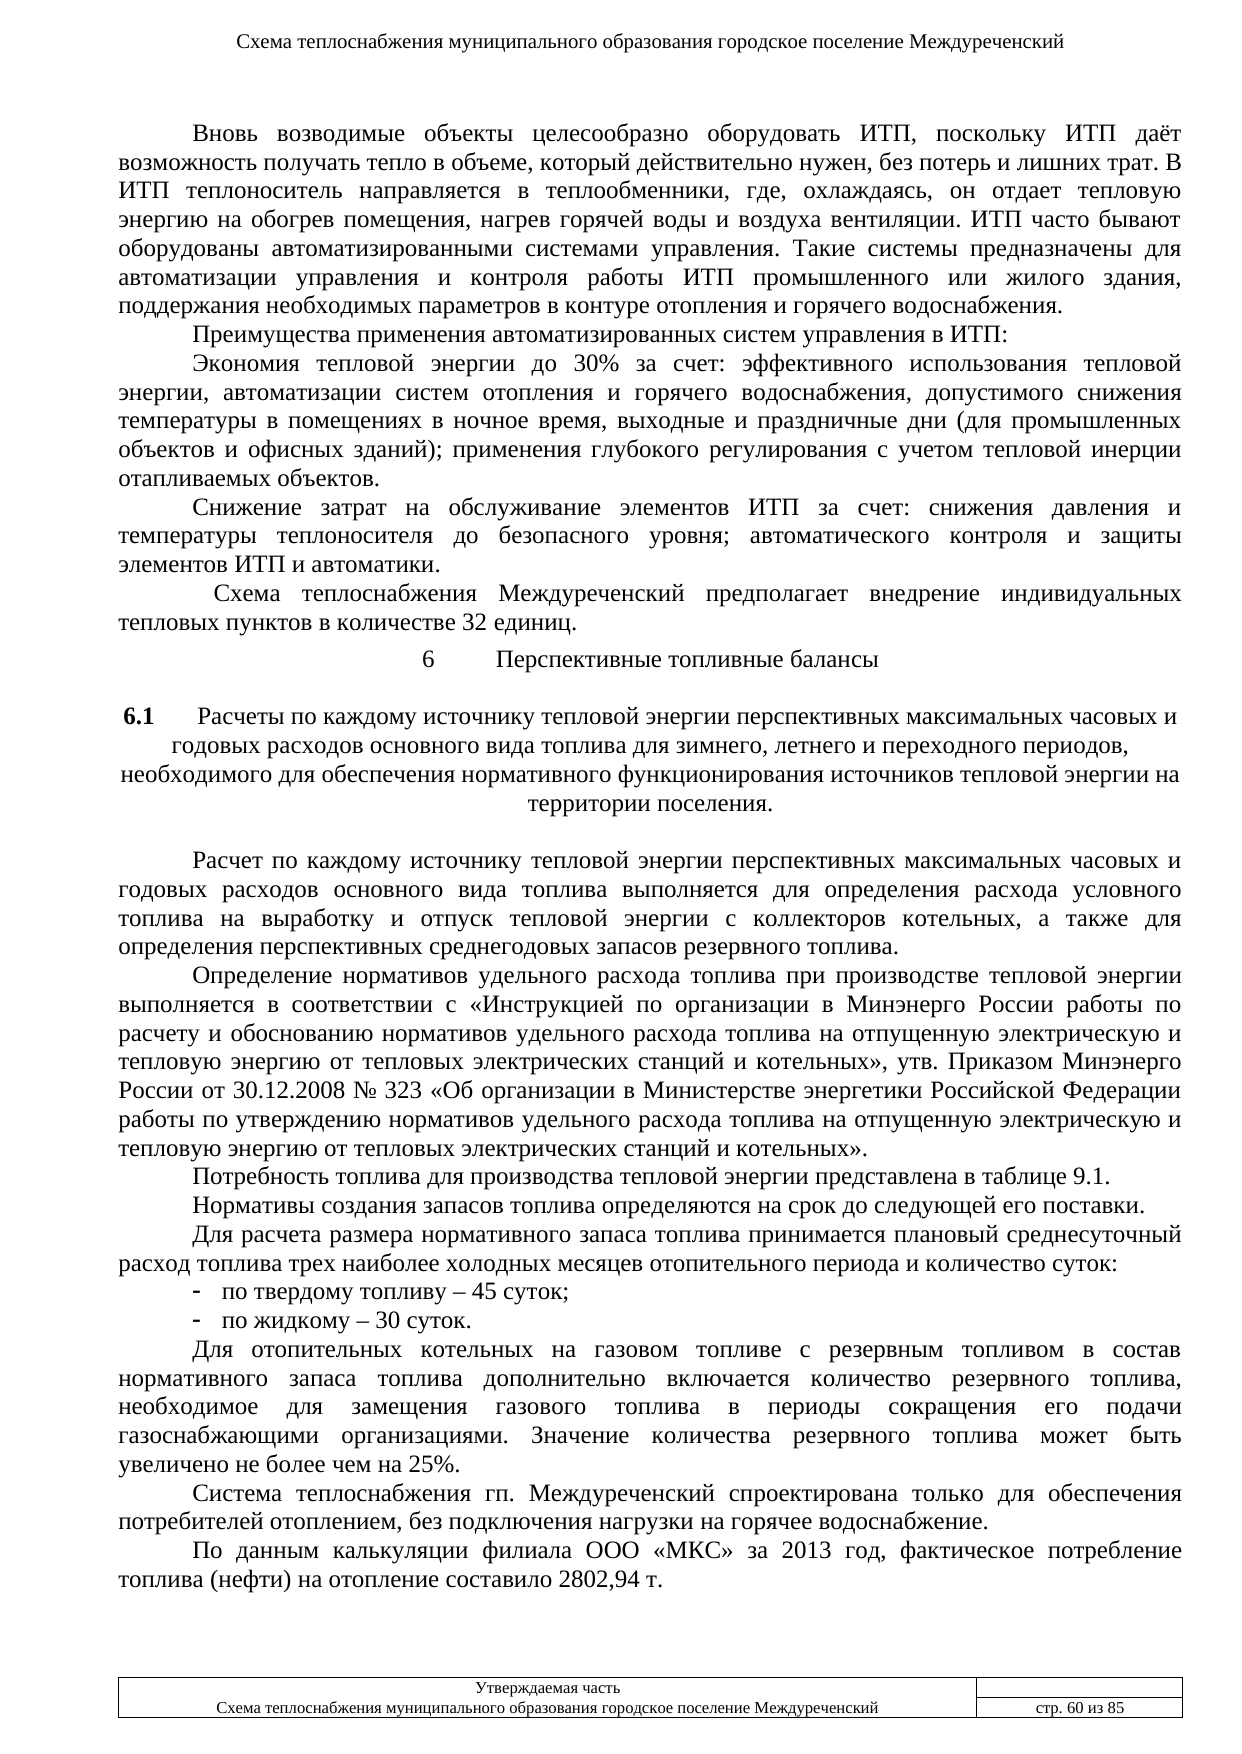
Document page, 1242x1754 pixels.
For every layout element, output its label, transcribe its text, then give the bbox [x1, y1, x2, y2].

text Система теплоснабжения гп. Междуреченский спроектирована только для обеспечения потребителей отоплением, без подключения нагрузки на горячее водоснабжение. [118, 1478, 1183, 1535]
text по жидкому – 30 суток. [118, 1305, 1183, 1334]
text Для расчета размера нормативного запаса топлива принимается плановый среднесуточный расход топлива трех наиболее холодных месяцев отопительного периода и количество суток: [118, 1219, 1183, 1276]
text Схема теплоснабжения Междуреченский предполагает внедрение индивидуальных тепловых пунктов в количестве 32 единиц. [118, 578, 1183, 636]
text По данным калькуляции филиала ООО «МКС» за 2013 год, фактическое потребление топлива (нефти) на отопление составило 2802,94 т. [118, 1535, 1183, 1593]
text Определение нормативов удельного расхода топлива при производстве тепловой энергии выполняется в соответствии с «Инструкцией по организации в Минэнерго России работы по расчету и обоснованию нормативов удельного расхода топлива на отпущенную электрическую и тепловую энергию от тепловых электрических станций и котельных», утв. Приказом Минэнерго России от 30.12.2008 № 323 «Об организации в Министерстве энергетики Российской Федерации работы по утверждению нормативов удельного расхода топлива на отпущенную электрическую и тепловую энергию от тепловых электрических станций и котельных». [118, 960, 1183, 1161]
list Экономия тепловой энергии до 30% за счет: эффективного использования тепловой энергии, автоматизации систем отопления и горячего водоснабжения, допустимого снижения температуры в помещениях в ночное время, выходные и праздничные дни (для промышленных объектов и офисных зданий); применения глубокого регулирования с учетом тепловой инерции отапливаемых объектов. [118, 348, 1183, 492]
subtitle Перспективные топливные балансы [118, 644, 1183, 673]
list Снижение затрат на обслуживание элементов ИТП за счет: снижения давления и температуры теплоносителя до безопасного уровня; автоматического контроля и защиты элементов ИТП и автоматики. [118, 492, 1183, 578]
text Для отопительных котельных на газовом топливе с резервным топливом в состав нормативного запаса топлива дополнительно включается количество резервного топлива, необходимое для замещения газового топлива в периоды сокращения его подачи газоснабжающими организациями. Значение количества резервного топлива может быть увеличено не более чем на 25%. [118, 1334, 1183, 1478]
text Расчет по каждому источнику тепловой энергии перспективных максимальных часовых и годовых расходов основного вида топлива выполняется для определения расхода условного топлива на выработку и отпуск тепловой энергии с коллекторов котельных, а также для определения перспективных среднегодовых запасов резервного топлива. [118, 845, 1183, 960]
text Преимущества применения автоматизированных систем управления в ИТП: [118, 319, 1183, 348]
text по твердому топливу – 45 суток; [118, 1276, 1183, 1305]
text Нормативы создания запасов топлива определяются на срок до следующей его поставки. [118, 1190, 1183, 1219]
text Потребность топлива для производства тепловой энергии представлена в таблице 9.1. [118, 1161, 1183, 1190]
subtitle Расчеты по каждому источнику тепловой энергии перспективных максимальных часовых и годовых расходов основного вида топлива для зимнего, летнего и переходного периодов, необходимого для обеспечения нормативного функционирования источников тепловой энергии на территории поселения. [118, 701, 1183, 816]
text Вновь возводимые объекты целесообразно оборудовать ИТП, поскольку ИТП даёт возможность получать тепло в объеме, который действительно нужен, без потерь и лишних трат. В ИТП теплоноситель направляется в теплообменники, где, охлаждаясь, он отдает тепловую энергию на обогрев помещения, нагрев горячей воды и воздуха вентиляции. ИТП часто бывают оборудованы автоматизированными системами управления. Такие системы предназначены для автоматизации управления и контроля работы ИТП промышленного или жилого здания, поддержания необходимых параметров в контуре отопления и горячего водоснабжения. [118, 118, 1183, 319]
